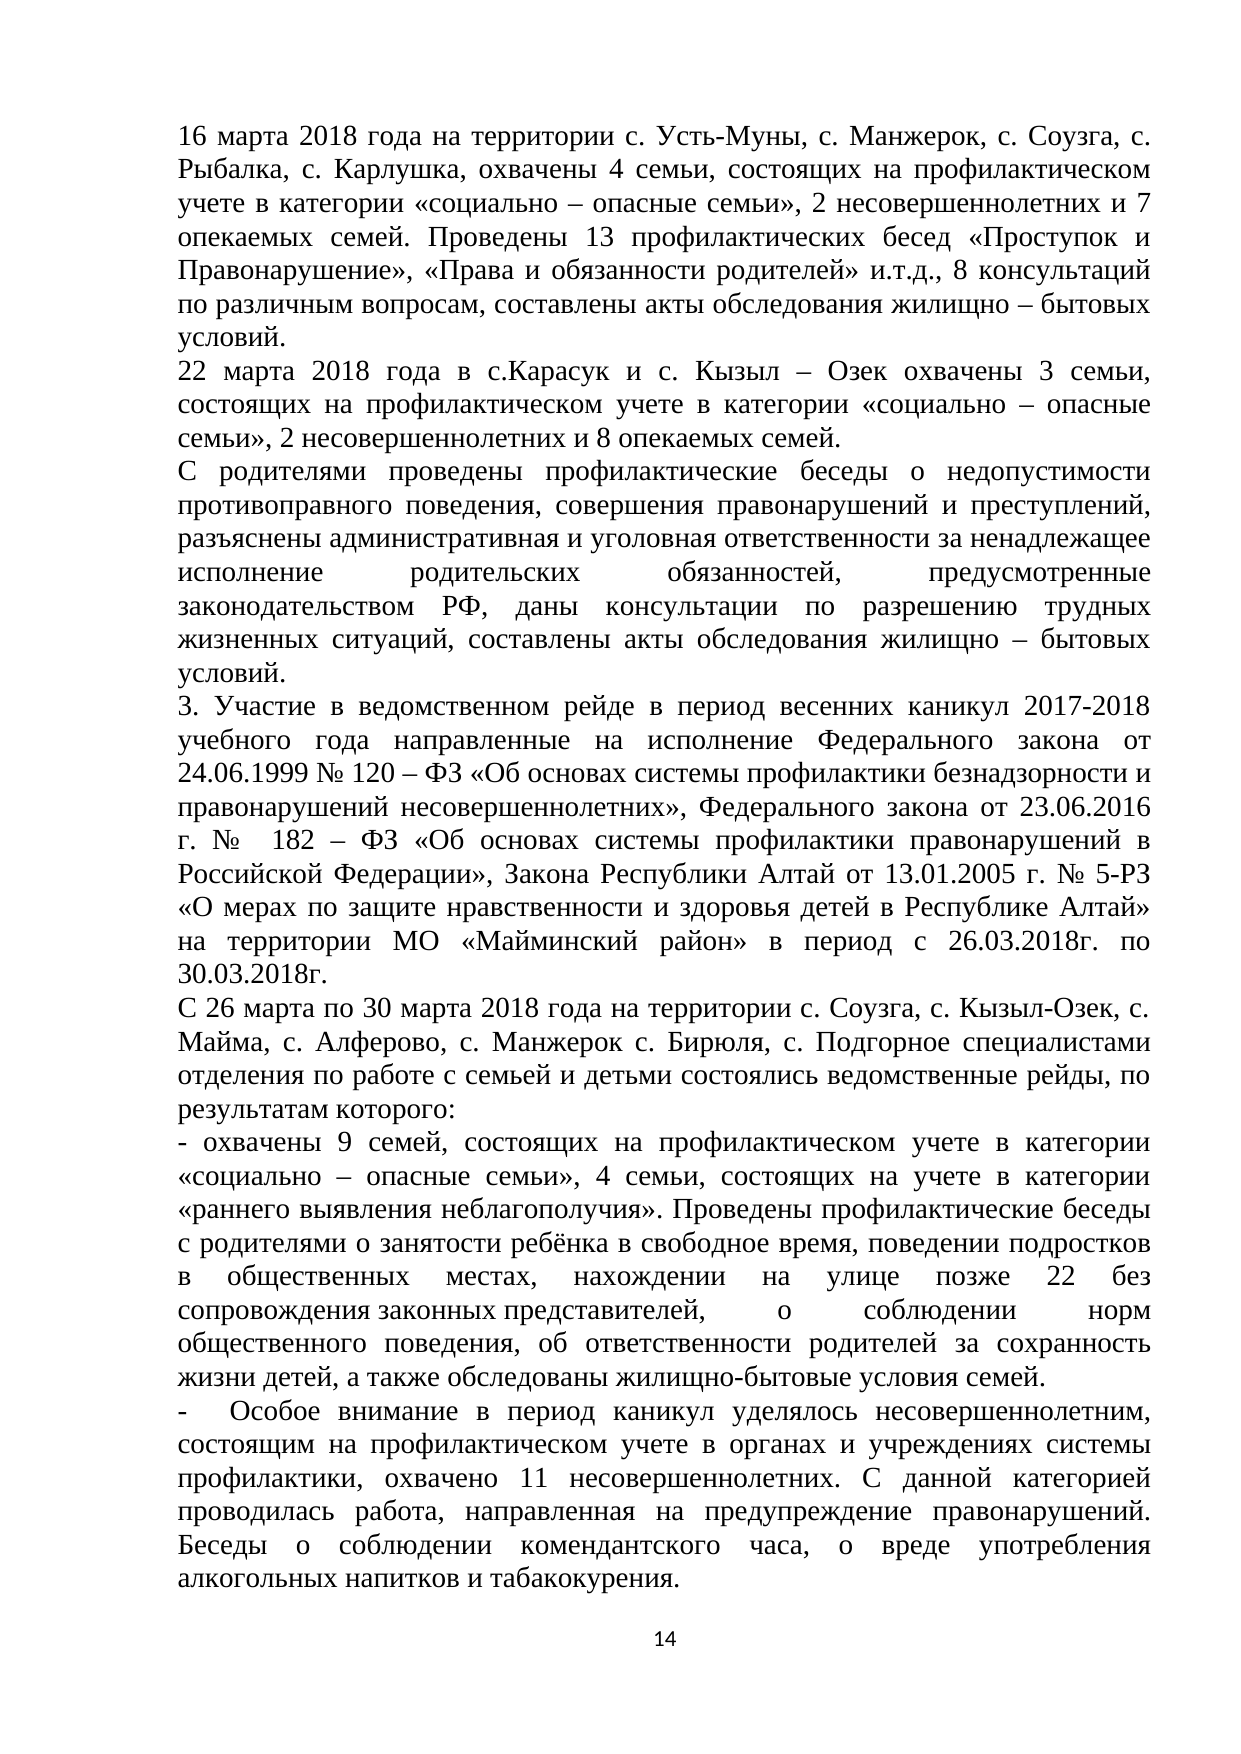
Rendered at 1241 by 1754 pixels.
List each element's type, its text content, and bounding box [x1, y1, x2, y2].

text 16 марта 2018 года на территории с. Усть-Муны, с. Манжерок, с. Соузга, с. Рыбалка, с. Карлушка, охвачены 4 семьи, состоящих на профилактическом учете в категории «социально – опасные семьи», 2 несовершеннолетних и 7 опекаемых семей. Проведены 13 профилактических бесед «Проступок и Правонарушение», «Права и обязанности родителей» и.т.д., 8 консультаций по различным вопросам, составлены акты обследования жилищно – бытовых условий. [177, 118, 1152, 353]
text - Особое внимание в период каникул уделялось несовершеннолетним, состоящим на профилактическом учете в органах и учреждениях системы профилактики, охвачено 11 несовершеннолетних. С данной категорией проводилась работа, направленная на предупреждение правонарушений. Беседы о соблюдении комендантского часа, о вреде употребления алкогольных напитков и табакокурения. [177, 1393, 1152, 1594]
text 3. Участие в ведомственном рейде в период весенних каникул 2017-2018 учебного года направленные на исполнение Федерального закона от 24.06.1999 № 120 – ФЗ «Об основах системы профилактики безнадзорности и правонарушений несовершеннолетних», Федерального закона от 23.06.2016 г. № 182 – ФЗ «Об основах системы профилактики правонарушений в Российской Федерации», Закона Республики Алтай от 13.01.2005 г. № 5-РЗ «О мерах по защите нравственности и здоровья детей в Республике Алтай» на территории МО «Майминский район» в период с 26.03.2018г. по 30.03.2018г. [177, 688, 1152, 990]
text С родителями проведены профилактические беседы о недопустимости противоправного поведения, совершения правонарушений и преступлений, разъяснены административная и уголовная ответственности за ненадлежащее исполнение родительских обязанностей, предусмотренные законодательством РФ, даны консультации по разрешению трудных жизненных ситуаций, составлены акты обследования жилищно – бытовых условий. [177, 453, 1152, 688]
text - охвачены 9 семей, состоящих на профилактическом учете в категории «социально – опасные семьи», 4 семьи, состоящих на учете в категории «раннего выявления неблагополучия». Проведены профилактические беседы с родителями о занятости ребёнка в свободное время, поведении подростков в общественных местах, нахождении на улице позже 22 без сопровождения законных представителей, о соблюдении норм общественного поведения, об ответственности родителей за сохранность жизни детей, а также обследованы жилищно-бытовые условия семей. [177, 1124, 1152, 1393]
text 22 марта 2018 года в с.Карасук и с. Кызыл – Озек охвачены 3 семьи, состоящих на профилактическом учете в категории «социально – опасные семьи», 2 несовершеннолетних и 8 опекаемых семей. [177, 353, 1152, 453]
text С 26 марта по 30 марта 2018 года на территории с. Соузга, с. Кызыл-Озек, с. Майма, с. Алферово, с. Манжерок с. Бирюля, с. Подгорное специалистами отделения по работе с семьей и детьми состоялись ведомственные рейды, по результатам которого: [177, 990, 1152, 1124]
